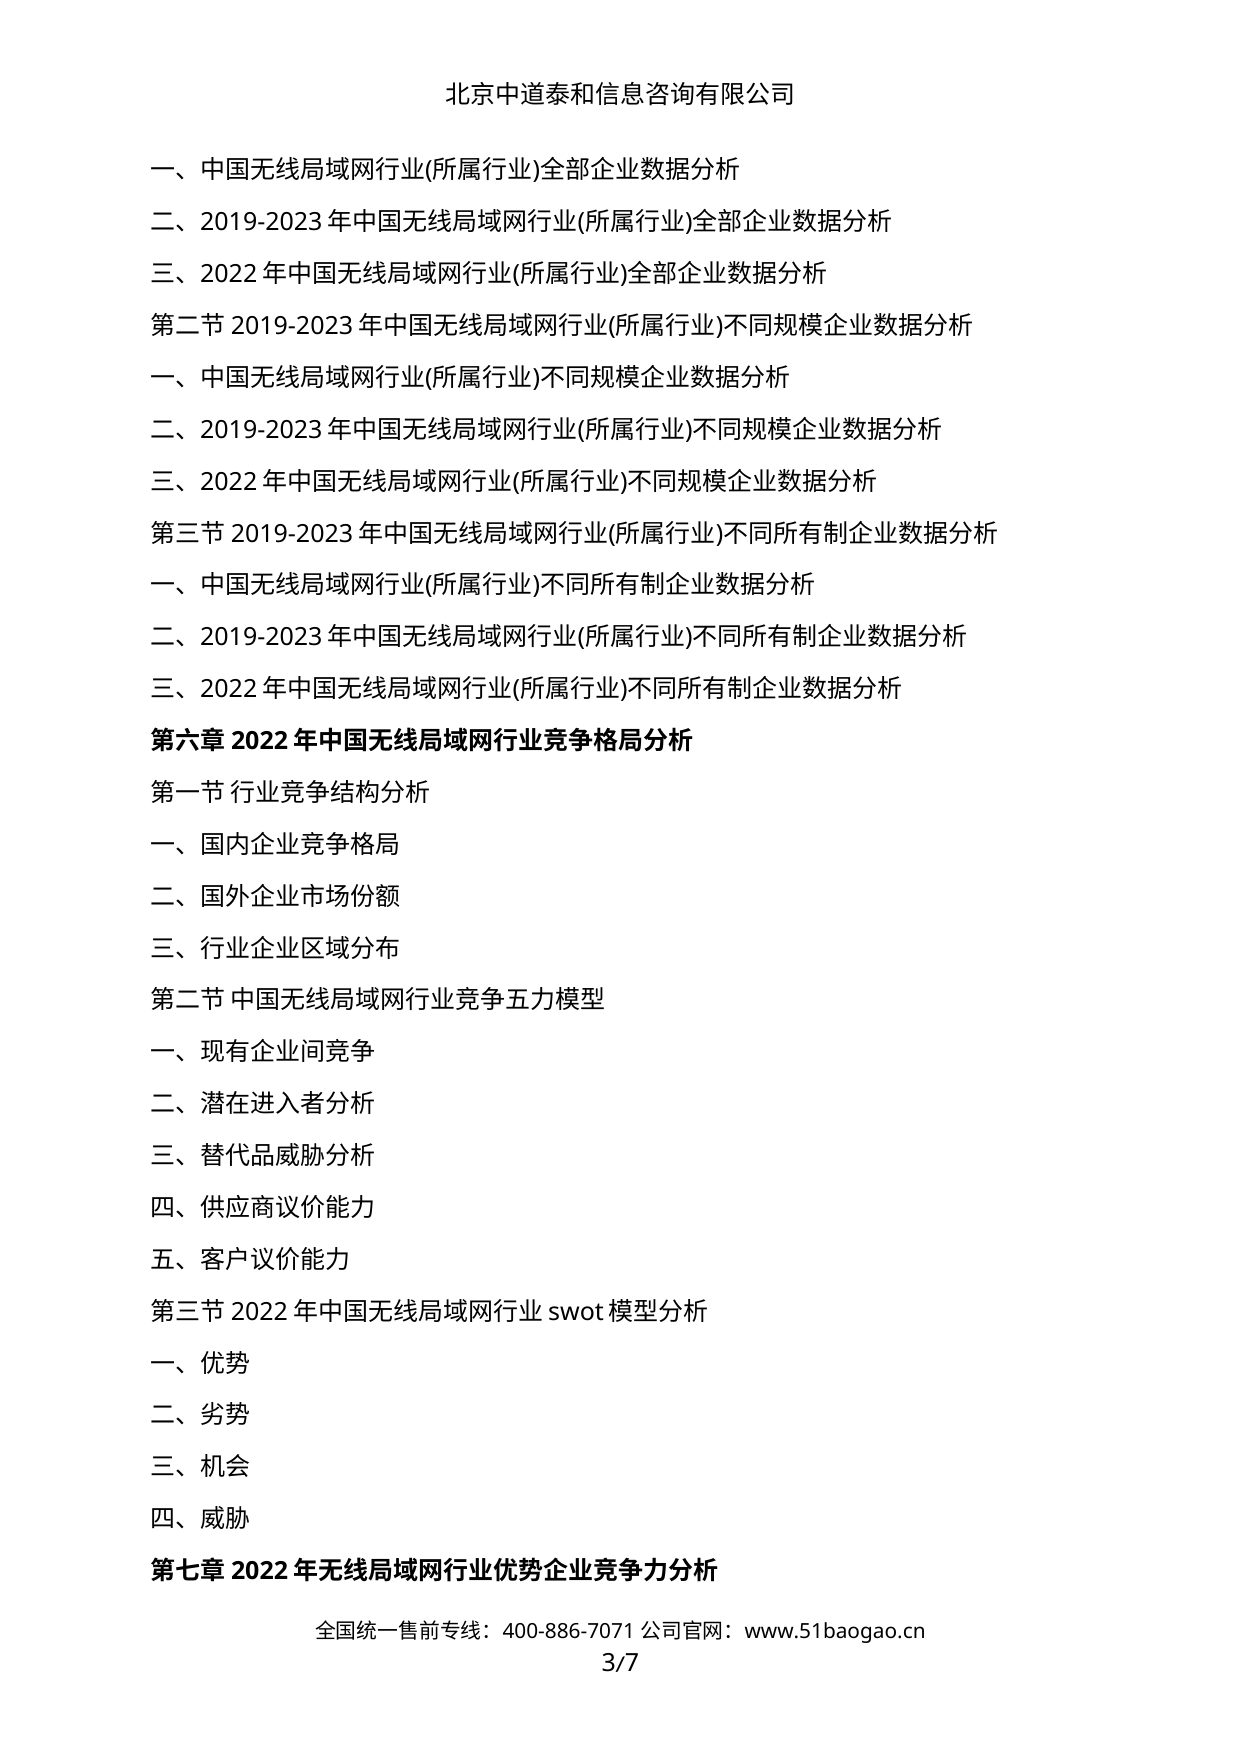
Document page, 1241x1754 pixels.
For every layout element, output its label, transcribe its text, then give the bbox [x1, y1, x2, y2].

text 四、威胁 [150, 1499, 1090, 1535]
text 一、中国无线局域网行业(所属行业)不同所有制企业数据分析 [150, 565, 1090, 601]
text 三、2022年中国无线局域网行业(所属行业)不同所有制企业数据分析 [150, 669, 1090, 705]
text 五、客户议价能力 [150, 1239, 1090, 1276]
text 三、替代品威胁分析 [150, 1136, 1090, 1172]
text 三、2022年中国无线局域网行业(所属行业)全部企业数据分析 [150, 254, 1090, 290]
text 第一节 行业竞争结构分析 [150, 772, 1090, 809]
text 第三节 2022年中国无线局域网行业swot模型分析 [150, 1291, 1090, 1327]
text 一、中国无线局域网行业(所属行业)不同规模企业数据分析 [150, 357, 1090, 394]
text 三、2022年中国无线局域网行业(所属行业)不同规模企业数据分析 [150, 461, 1090, 497]
text 第六章 2022年中国无线局域网行业竞争格局分析 [150, 721, 1090, 757]
text 二、2019-2023年中国无线局域网行业(所属行业)不同所有制企业数据分析 [150, 617, 1090, 653]
text 三、行业企业区域分布 [150, 928, 1090, 964]
text 三、机会 [150, 1447, 1090, 1483]
text 一、中国无线局域网行业(所属行业)全部企业数据分析 [150, 150, 1090, 186]
text 二、劣势 [150, 1395, 1090, 1431]
text 四、供应商议价能力 [150, 1187, 1090, 1224]
text 一、国内企业竞争格局 [150, 824, 1090, 861]
text 二、2019-2023年中国无线局域网行业(所属行业)不同规模企业数据分析 [150, 409, 1090, 446]
text 二、2019-2023年中国无线局域网行业(所属行业)全部企业数据分析 [150, 202, 1090, 238]
text 第二节 2019-2023年中国无线局域网行业(所属行业)不同规模企业数据分析 [150, 306, 1090, 342]
text 二、国外企业市场份额 [150, 876, 1090, 912]
text 二、潜在进入者分析 [150, 1084, 1090, 1120]
text 第三节 2019-2023年中国无线局域网行业(所属行业)不同所有制企业数据分析 [150, 513, 1090, 549]
text 第七章 2022年无线局域网行业优势企业竞争力分析 [150, 1551, 1090, 1587]
text 一、现有企业间竞争 [150, 1032, 1090, 1068]
text 第二节 中国无线局域网行业竞争五力模型 [150, 980, 1090, 1016]
text 一、优势 [150, 1343, 1090, 1379]
